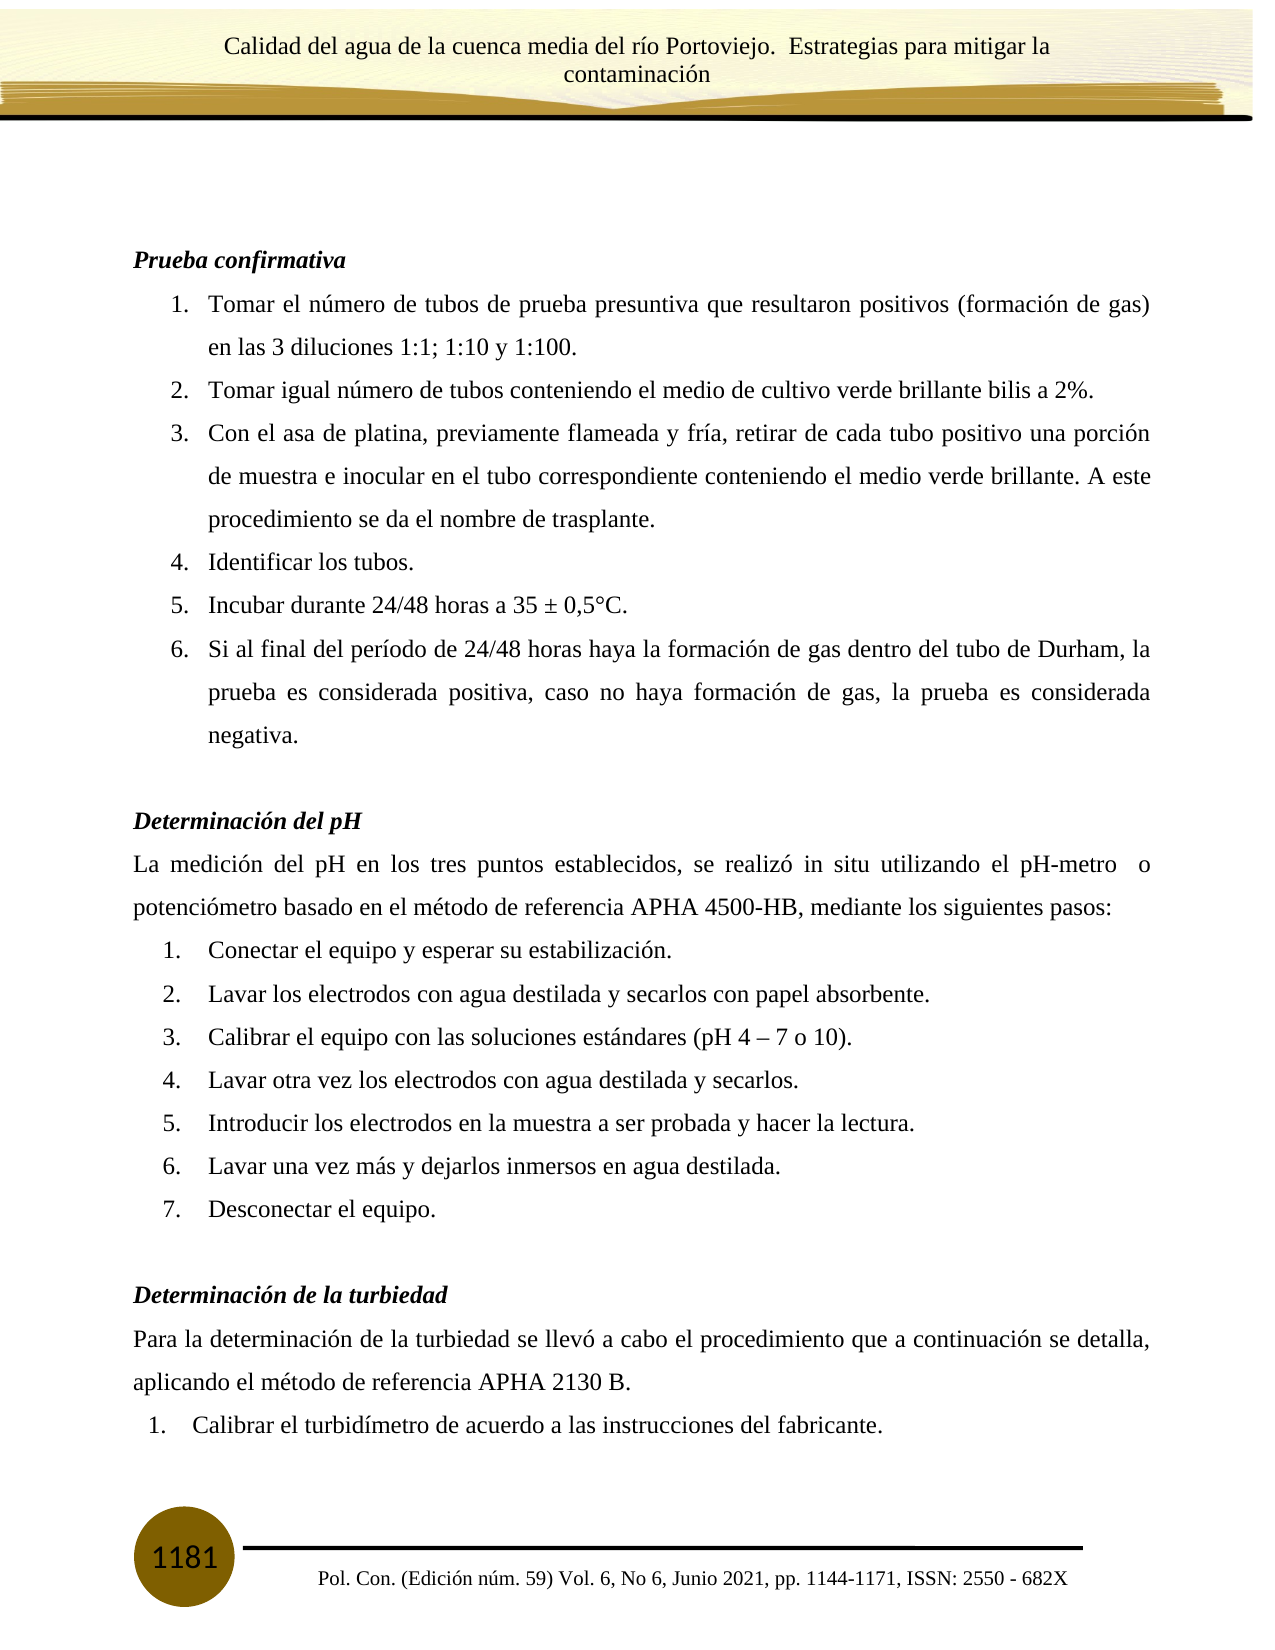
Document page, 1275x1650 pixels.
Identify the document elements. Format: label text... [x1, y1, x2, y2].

list Desconectar el equipo. [162, 1194, 1152, 1223]
text La medición del pH en los tres puntos establecidos, se realizó in situ utilizando el pH-metro o potenciómetro basado en el método de referencia APHA 4500-HB, mediante los siguientes pasos: [133, 849, 1152, 921]
list Calibrar el equipo con las soluciones estándares (pH 4 – 7 o 10). [162, 1022, 1152, 1051]
text Determinación de la turbiedad [133, 1281, 1152, 1309]
list Identificar los tubos. [170, 547, 1152, 576]
list Conectar el equipo y esperar su estabilización. [162, 936, 1152, 964]
list Tomar el número de tubos de prueba presuntiva que resultaron positivos (formación de gas) en las 3 diluciones 1:1; 1:10 y 1:100. [170, 289, 1152, 361]
list Lavar otra vez los electrodos con agua destilada y secarlos. [162, 1065, 1152, 1094]
picture [0, 9, 1253, 122]
list Introducir los electrodos en la muestra a ser probada y hacer la lectura. [162, 1108, 1152, 1137]
list Lavar los electrodos con agua destilada y secarlos con papel absorbente. [162, 979, 1152, 1007]
list Tomar igual número de tubos conteniendo el medio de cultivo verde brillante bilis a 2%. [170, 375, 1152, 404]
text Prueba confirmativa [133, 246, 1152, 274]
list Calibrar el turbidímetro de acuerdo a las instrucciones del fabricante. [148, 1410, 1152, 1439]
list Lavar una vez más y dejarlos inmersos en agua destilada. [162, 1151, 1152, 1180]
text Para la determinación de la turbiedad se llevó a cabo el procedimiento que a continuación se detalla, aplicando el método de referencia APHA 2130 B. [133, 1324, 1152, 1396]
text Determinación del pH [133, 806, 1152, 835]
list Con el asa de platina, previamente flameada y fría, retirar de cada tubo positivo una porción de muestra e inocular en el tubo correspondiente conteniendo el medio verde brillante. A este procedimiento se da el nombre de trasplante. [170, 418, 1152, 533]
list Si al final del período de 24/48 horas haya la formación de gas dentro del tubo de Durham, la prueba es considerada positiva, caso no haya formación de gas, la prueba es considerada negativa. [170, 634, 1152, 749]
list Incubar durante 24/48 horas a 35 ± 0,5°C. [170, 591, 1152, 619]
